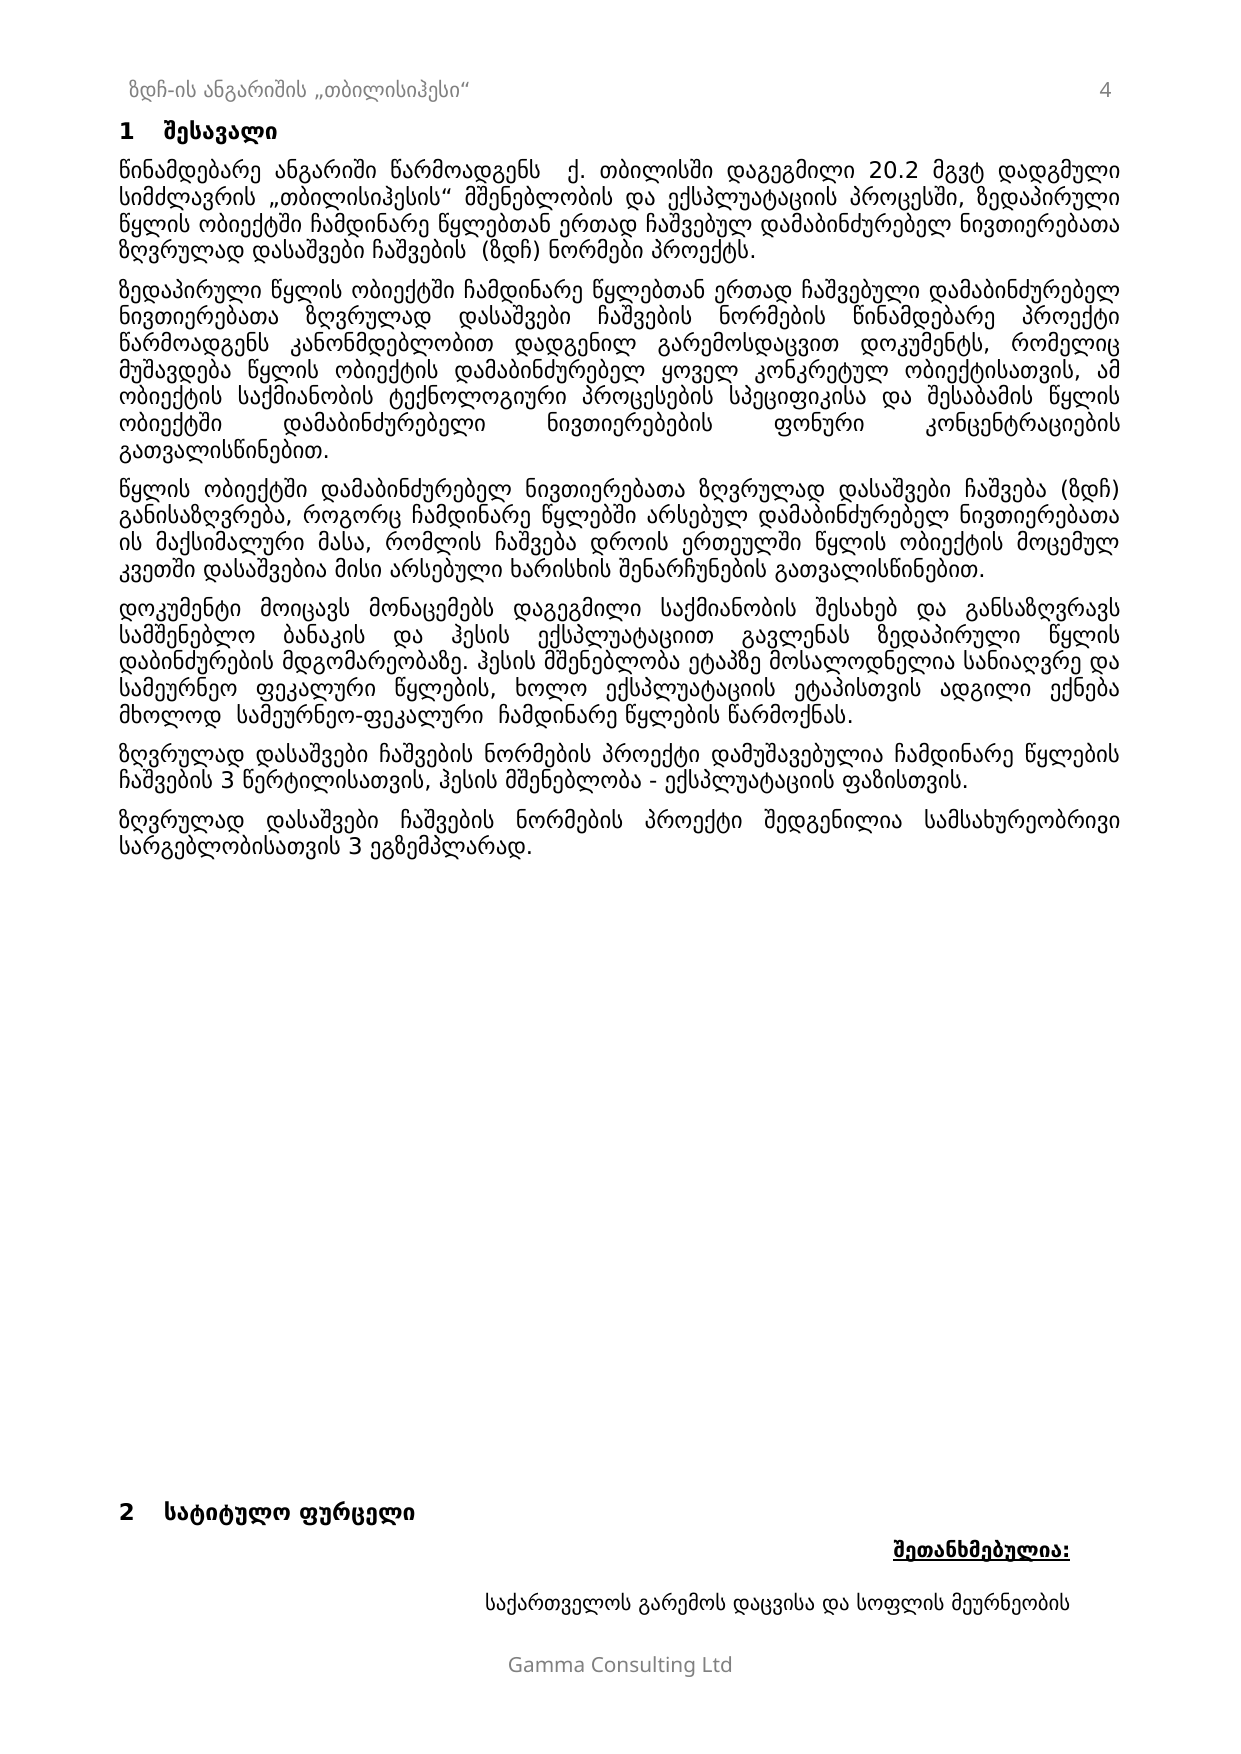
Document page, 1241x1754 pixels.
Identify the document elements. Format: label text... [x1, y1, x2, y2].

subtitle შესავალი [118, 118, 1122, 145]
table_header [159, 1539, 1081, 1617]
text წყლის ობიექტში დამაბინძურებელ ნივთიერებათა ზღვრულად დასაშვები ჩაშვება (ზდჩ) განისაზღვრება, როგორც ჩამდინარე წყლებში არსებულ დამაბინძურებელ ნივთიერებათა ის მაქსიმალური მასა, რომლის ჩაშვება დროის ერთეულში წყლის ობიექტის მოცემულ კვეთში დასაშვებია მისი არსებული ხარისხის შენარჩუნების გათვალისწინებით. [118, 476, 1122, 583]
text დოკუმენტი მოიცავს მონაცემებს დაგეგმილი საქმიანობის შესახებ და განსაზღვრავს სამშენებლო ბანაკის და ჰესის ექსპლუატაციით გავლენას ზედაპირული წყლის დაბინძურების მდგომარეობაზე. ჰესის მშენებლობა ეტაპზე მოსალოდნელია სანიაღვრე და სამეურნეო ფეკალური წყლების, ხოლო ექსპლუატაციის ეტაპისთვის ადგილი ექნება მხოლოდ სამეურნეო-ფეკალური ჩამდინარე წყლების წარმოქნას. [118, 595, 1122, 728]
subtitle სატიტულო ფურცელი [118, 1499, 1122, 1526]
text წინამდებარე ანგარიში წარმოადგენს ქ. თბილისში დაგეგმილი 20.2 მგვტ დადგმული სიმძლავრის „თბილისიჰესის“ მშენებლობის და ექსპლუატაციის პროცესში, ზედაპირული წყლის ობიექტში ჩამდინარე წყლებთან ერთად ჩაშვებულ დამაბინძურებელ ნივთიერებათა ზღვრულად დასაშვები ჩაშვების (ზდჩ) ნორმები პროექტს. [118, 158, 1122, 264]
text ზღვრულად დასაშვები ჩაშვების ნორმების პროექტი შედგენილია სამსახურეობრივი სარგებლობისათვის 3 ეგზემპლარად. [118, 807, 1122, 860]
text ზედაპირული წყლის ობიექტში ჩამდინარე წყლებთან ერთად ჩაშვებული დამაბინძურებელ ნივთიერებათა ზღვრულად დასაშვები ჩაშვების ნორმების წინამდებარე პროექტი წარმოადგენს კანონმდებლობით დადგენილ გარემოსდაცვით დოკუმენტს, რომელიც მუშავდება წყლის ობიექტის დამაბინძურებელ ყოველ კონკრეტულ ობიექტისათვის, ამ ობიექტის საქმიანობის ტექნოლოგიური პროცესების სპეციფიკისა და შესაბამის წყლის ობიექტში დამაბინძურებელი ნივთიერებების ფონური კონცენტრაციების გათვალისწინებით. [118, 277, 1122, 463]
text ზღვრულად დასაშვები ჩაშვების ნორმების პროექტი დამუშავებულია ჩამდინარე წყლების ჩაშვების 3 წერტილისათვის, ჰესის მშენებლობა - ექსპლუატაციის ფაზისთვის. [118, 741, 1122, 794]
